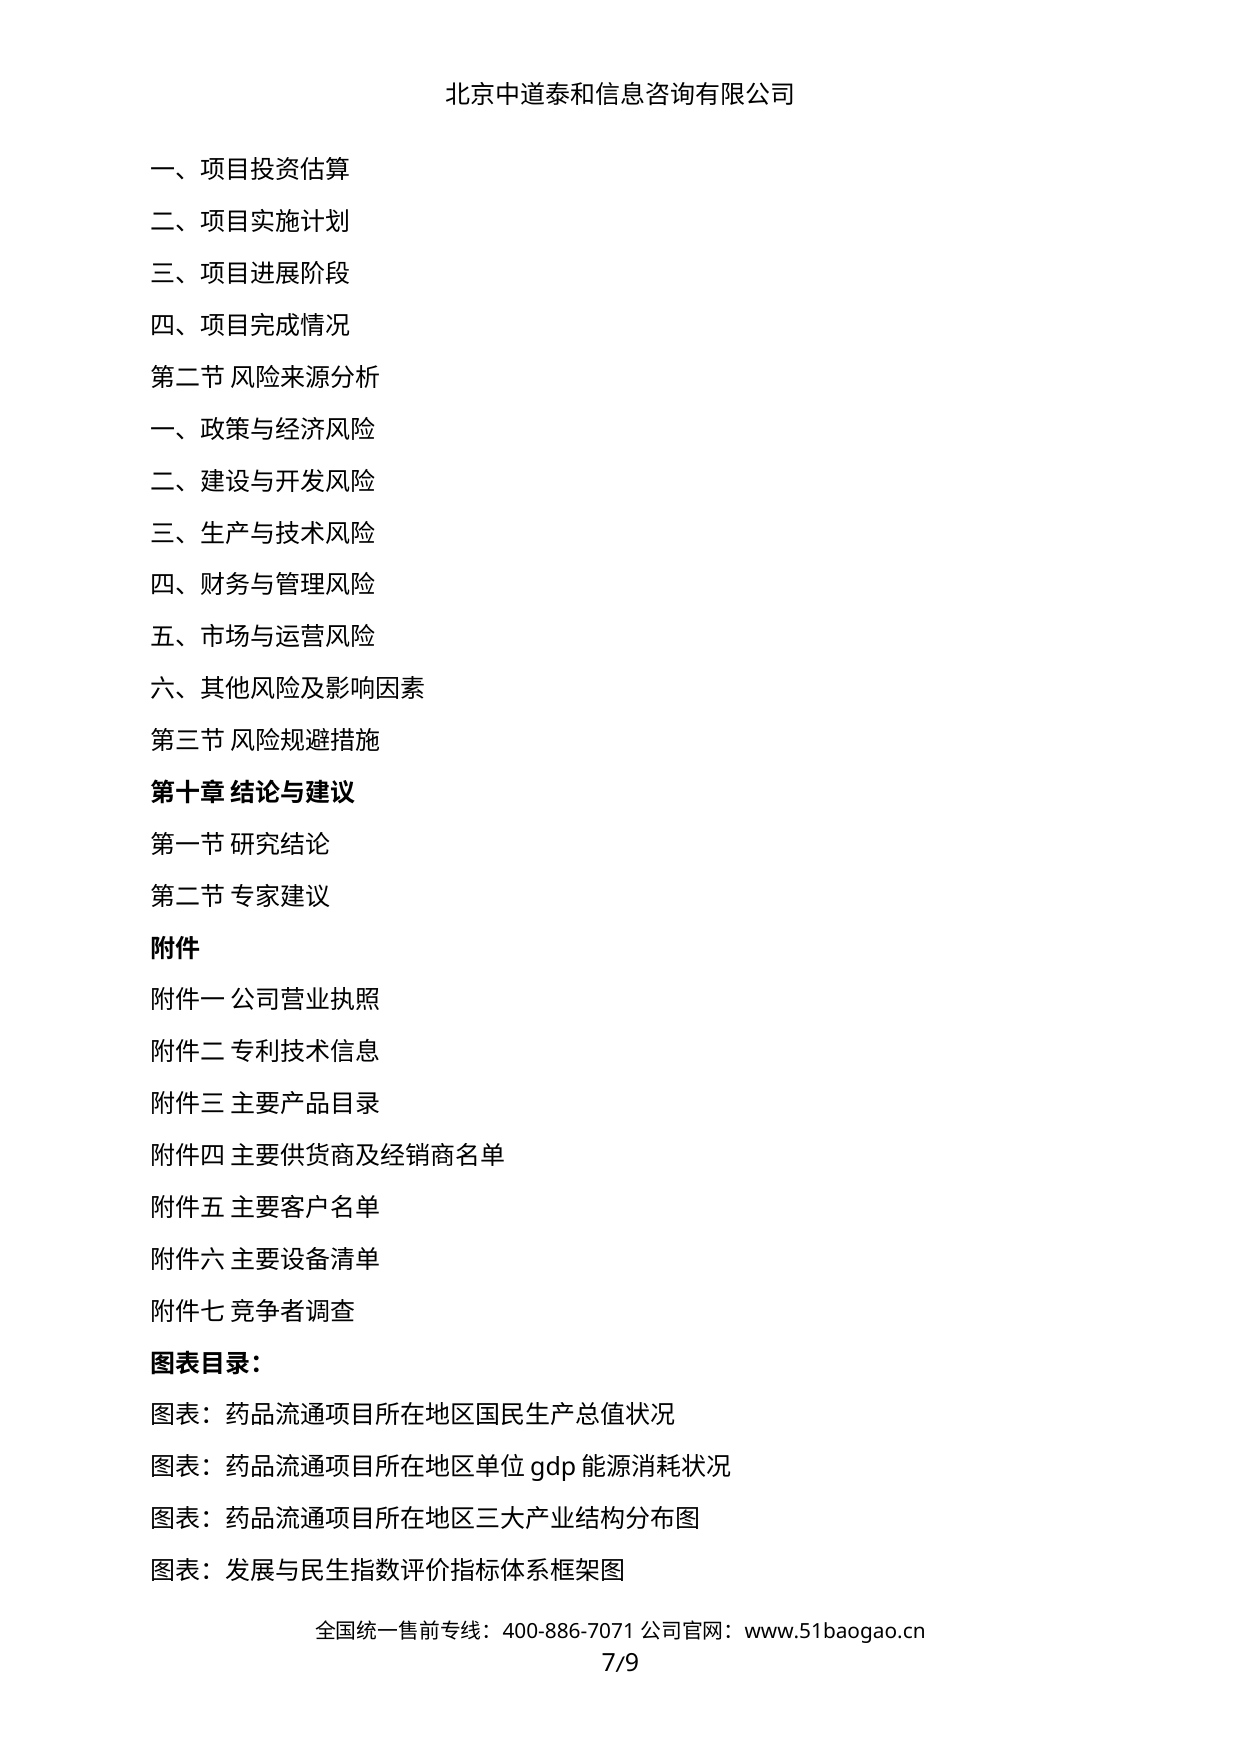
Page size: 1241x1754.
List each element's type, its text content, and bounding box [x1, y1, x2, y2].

text 附件一 公司营业执照 [150, 980, 1090, 1016]
text 第二节 风险来源分析 [150, 357, 1090, 394]
text 图表：药品流通项目所在地区国民生产总值状况 [150, 1395, 1090, 1431]
text 四、财务与管理风险 [150, 565, 1090, 601]
text 第二节 专家建议 [150, 876, 1090, 912]
text 附件七 竞争者调查 [150, 1291, 1090, 1327]
text 附件五 主要客户名单 [150, 1187, 1090, 1224]
text 附件六 主要设备清单 [150, 1239, 1090, 1276]
text 一、项目投资估算 [150, 150, 1090, 186]
text 图表：药品流通项目所在地区单位gdp能源消耗状况 [150, 1447, 1090, 1483]
text 三、项目进展阶段 [150, 254, 1090, 290]
text 第一节 研究结论 [150, 824, 1090, 861]
text 二、建设与开发风险 [150, 461, 1090, 497]
text 第三节 风险规避措施 [150, 721, 1090, 757]
text 六、其他风险及影响因素 [150, 669, 1090, 705]
text 附件三 主要产品目录 [150, 1084, 1090, 1120]
text 图表：药品流通项目所在地区三大产业结构分布图 [150, 1499, 1090, 1535]
text 图表：发展与民生指数评价指标体系框架图 [150, 1551, 1090, 1587]
text 二、项目实施计划 [150, 202, 1090, 238]
text 五、市场与运营风险 [150, 617, 1090, 653]
text 附件四 主要供货商及经销商名单 [150, 1136, 1090, 1172]
text 三、生产与技术风险 [150, 513, 1090, 549]
text 第十章 结论与建议 [150, 772, 1090, 809]
text 四、项目完成情况 [150, 306, 1090, 342]
text 附件 [150, 928, 1090, 964]
text 附件二 专利技术信息 [150, 1032, 1090, 1068]
text 图表目录： [150, 1343, 1090, 1379]
text 一、政策与经济风险 [150, 409, 1090, 446]
